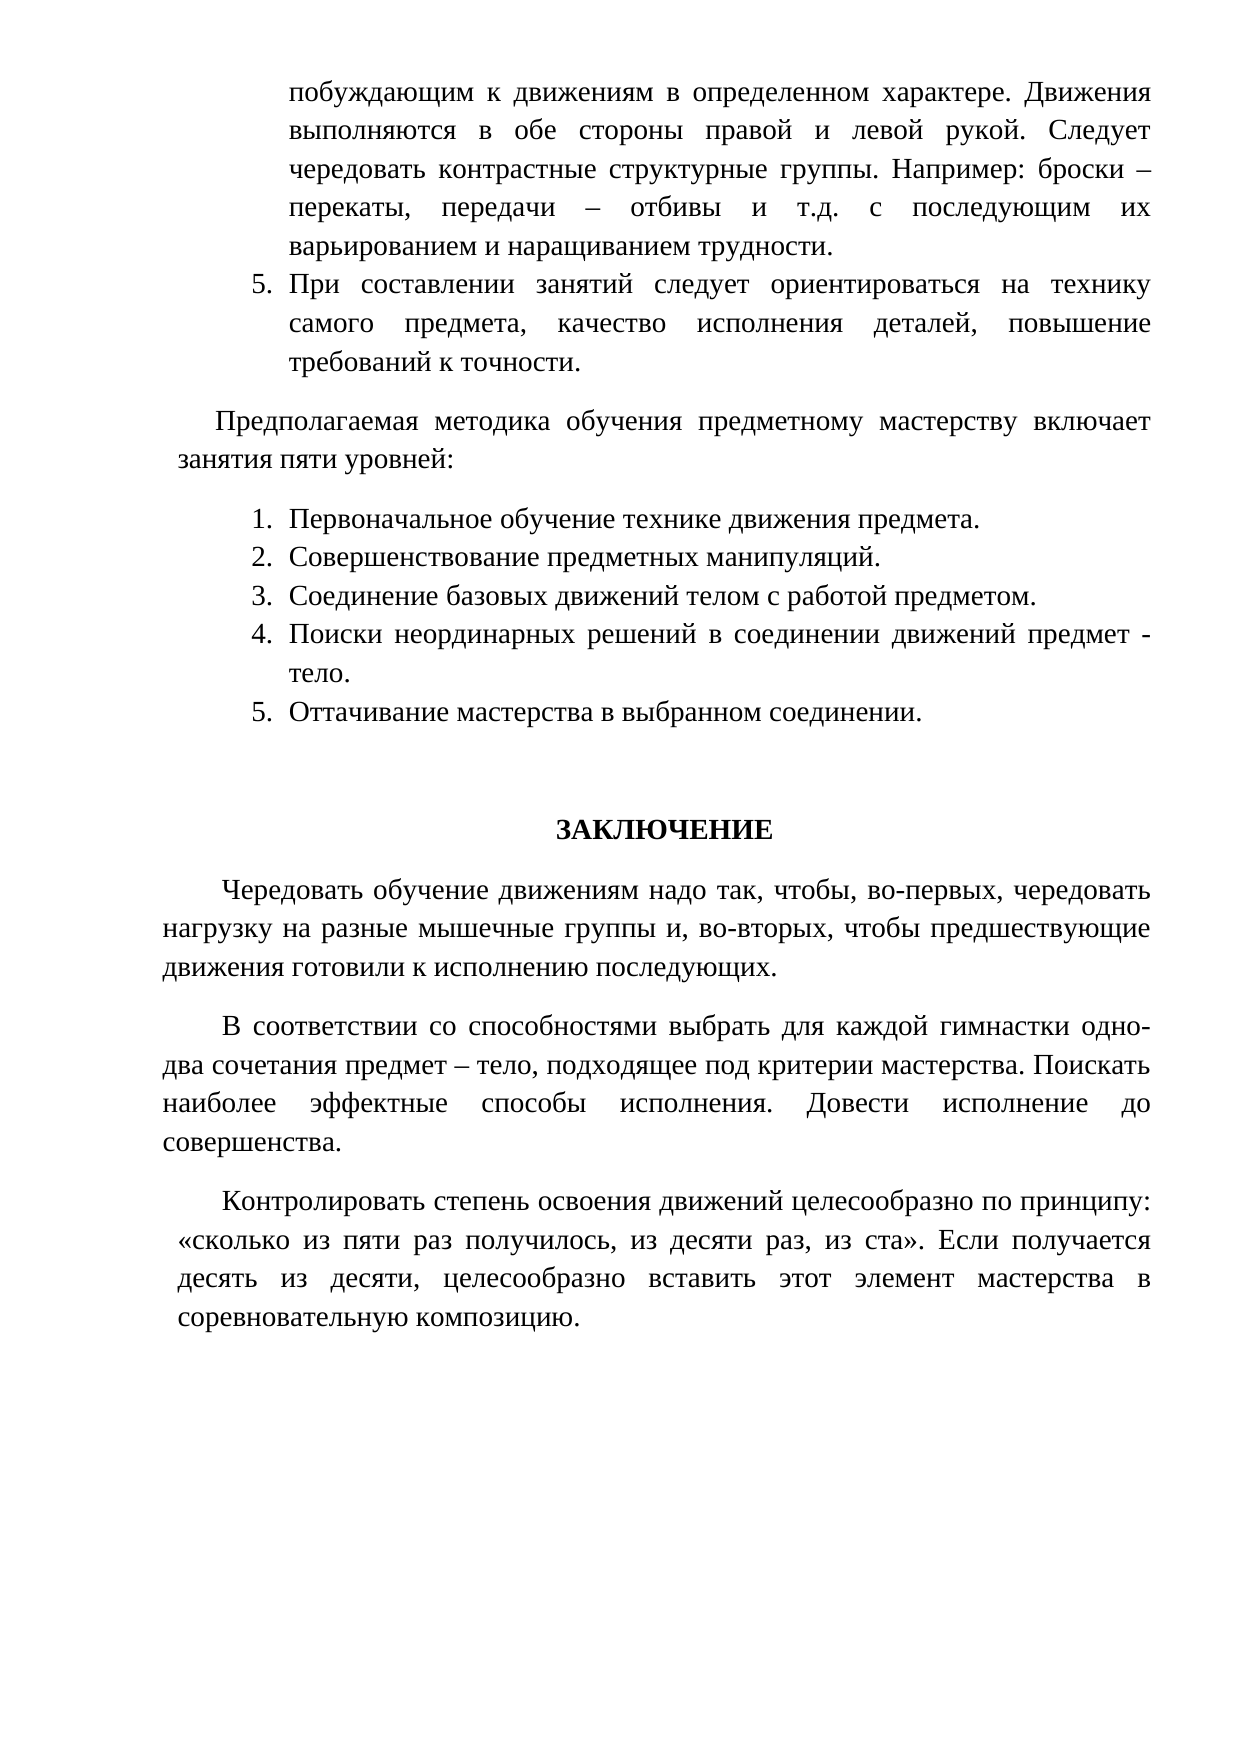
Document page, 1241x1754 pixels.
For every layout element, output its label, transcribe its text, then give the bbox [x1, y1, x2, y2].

text В соответствии со способностями выбрать для каждой гимнастки одно-два сочетания предмет – тело, подходящее под критерии мастерства. Поискать наиболее эффектные способы исполнения. Довести исполнение до совершенства. [162, 1008, 1152, 1157]
list Соединение базовых движений телом с работой предметом. [251, 578, 1152, 612]
list Поиски неординарных решений в соединении движений предмет -тело. [251, 617, 1152, 689]
list Совершенствование предметных манипуляций. [251, 539, 1152, 573]
list При составлении занятий следует ориентироваться на технику самого предмета, качество исполнения деталей, повышение требований к точности. [251, 267, 1152, 377]
text Чередовать обучение движениям надо так, чтобы, во-первых, чередовать нагрузку на разные мышечные группы и, во-вторых, чтобы предшествующие движения готовили к исполнению последующих. [162, 872, 1152, 982]
list Оттачивание мастерства в выбранном соединении. [251, 694, 1152, 727]
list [251, 74, 1152, 262]
list Первоначальное обучение технике движения предмета. [251, 501, 1152, 534]
text Предполагаемая методика обучения предметному мастерству включает занятия пяти уровней: [177, 403, 1152, 475]
text Контролировать степень освоения движений целесообразно по принципу: «сколько из пяти раз получилось, из десяти раз, из ста». Если получается десять из десяти, целесообразно вставить этот элемент мастерства в соревновательную композицию. [177, 1183, 1152, 1332]
text ЗАКЛЮЧЕНИЕ [177, 812, 1152, 846]
